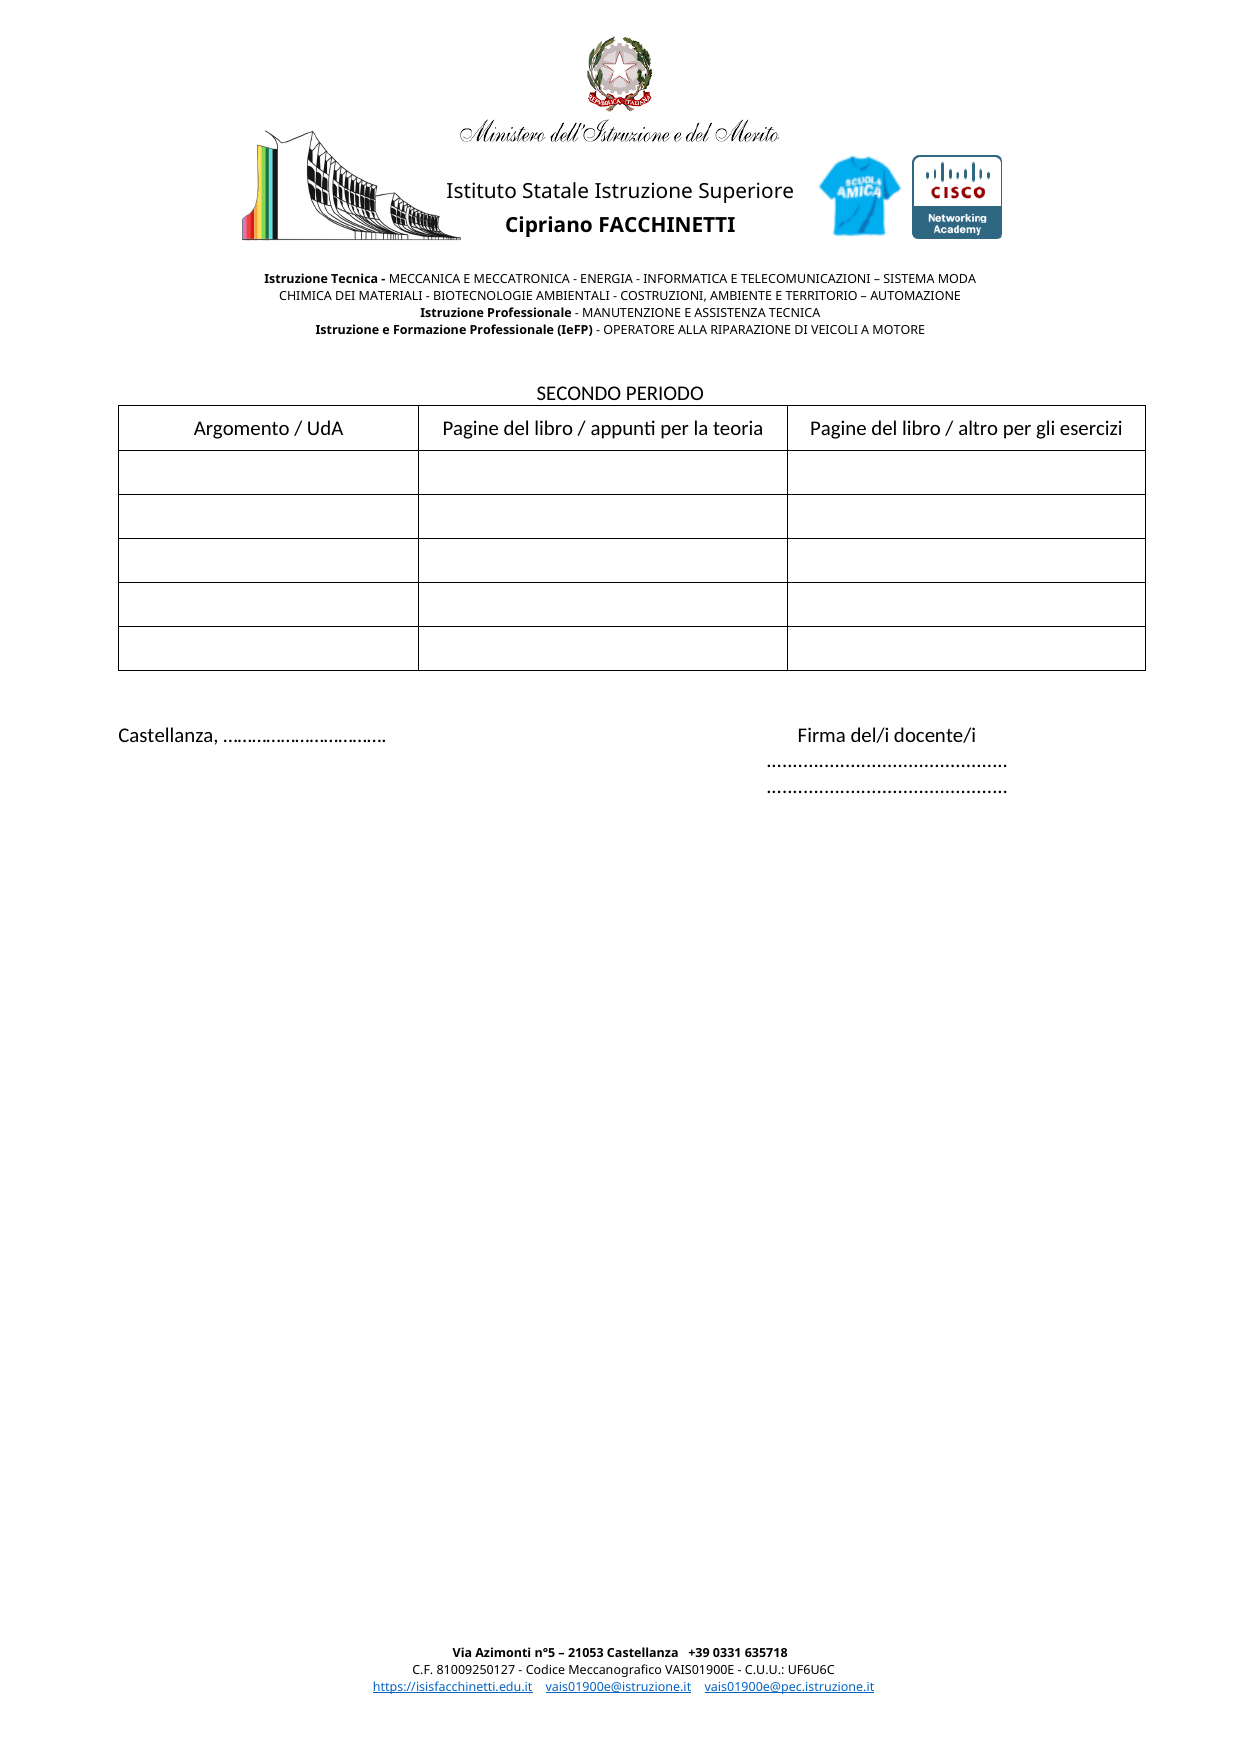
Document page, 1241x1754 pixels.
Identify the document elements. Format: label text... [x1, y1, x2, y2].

table_cell [119, 539, 418, 582]
text .............................................. [118, 773, 1122, 798]
table_cell [119, 495, 418, 538]
table_cell [788, 583, 1145, 626]
table_cell [419, 627, 787, 670]
table_header Pagine del libro / altro per gli esercizi [788, 406, 1145, 449]
table_cell [419, 583, 787, 626]
picture [912, 155, 1002, 239]
table_header Argomento / UdA [119, 406, 418, 449]
table_header Pagine del libro / appunti per la teoria [419, 406, 787, 449]
text .............................................. [118, 748, 1122, 773]
picture [232, 28, 791, 242]
table_cell [119, 451, 418, 494]
picture [815, 152, 906, 241]
table_cell [119, 583, 418, 626]
table_cell [419, 539, 787, 582]
text Castellanza, ……………………………. Firma del/i docente/i [118, 722, 1122, 748]
table_cell [419, 495, 787, 538]
table_cell [788, 451, 1145, 494]
table_cell [419, 451, 787, 494]
table_cell [788, 495, 1145, 538]
table_cell [119, 627, 418, 670]
table_cell [788, 627, 1145, 670]
text SECONDO PERIODO [118, 380, 1122, 405]
table_cell [788, 539, 1145, 582]
